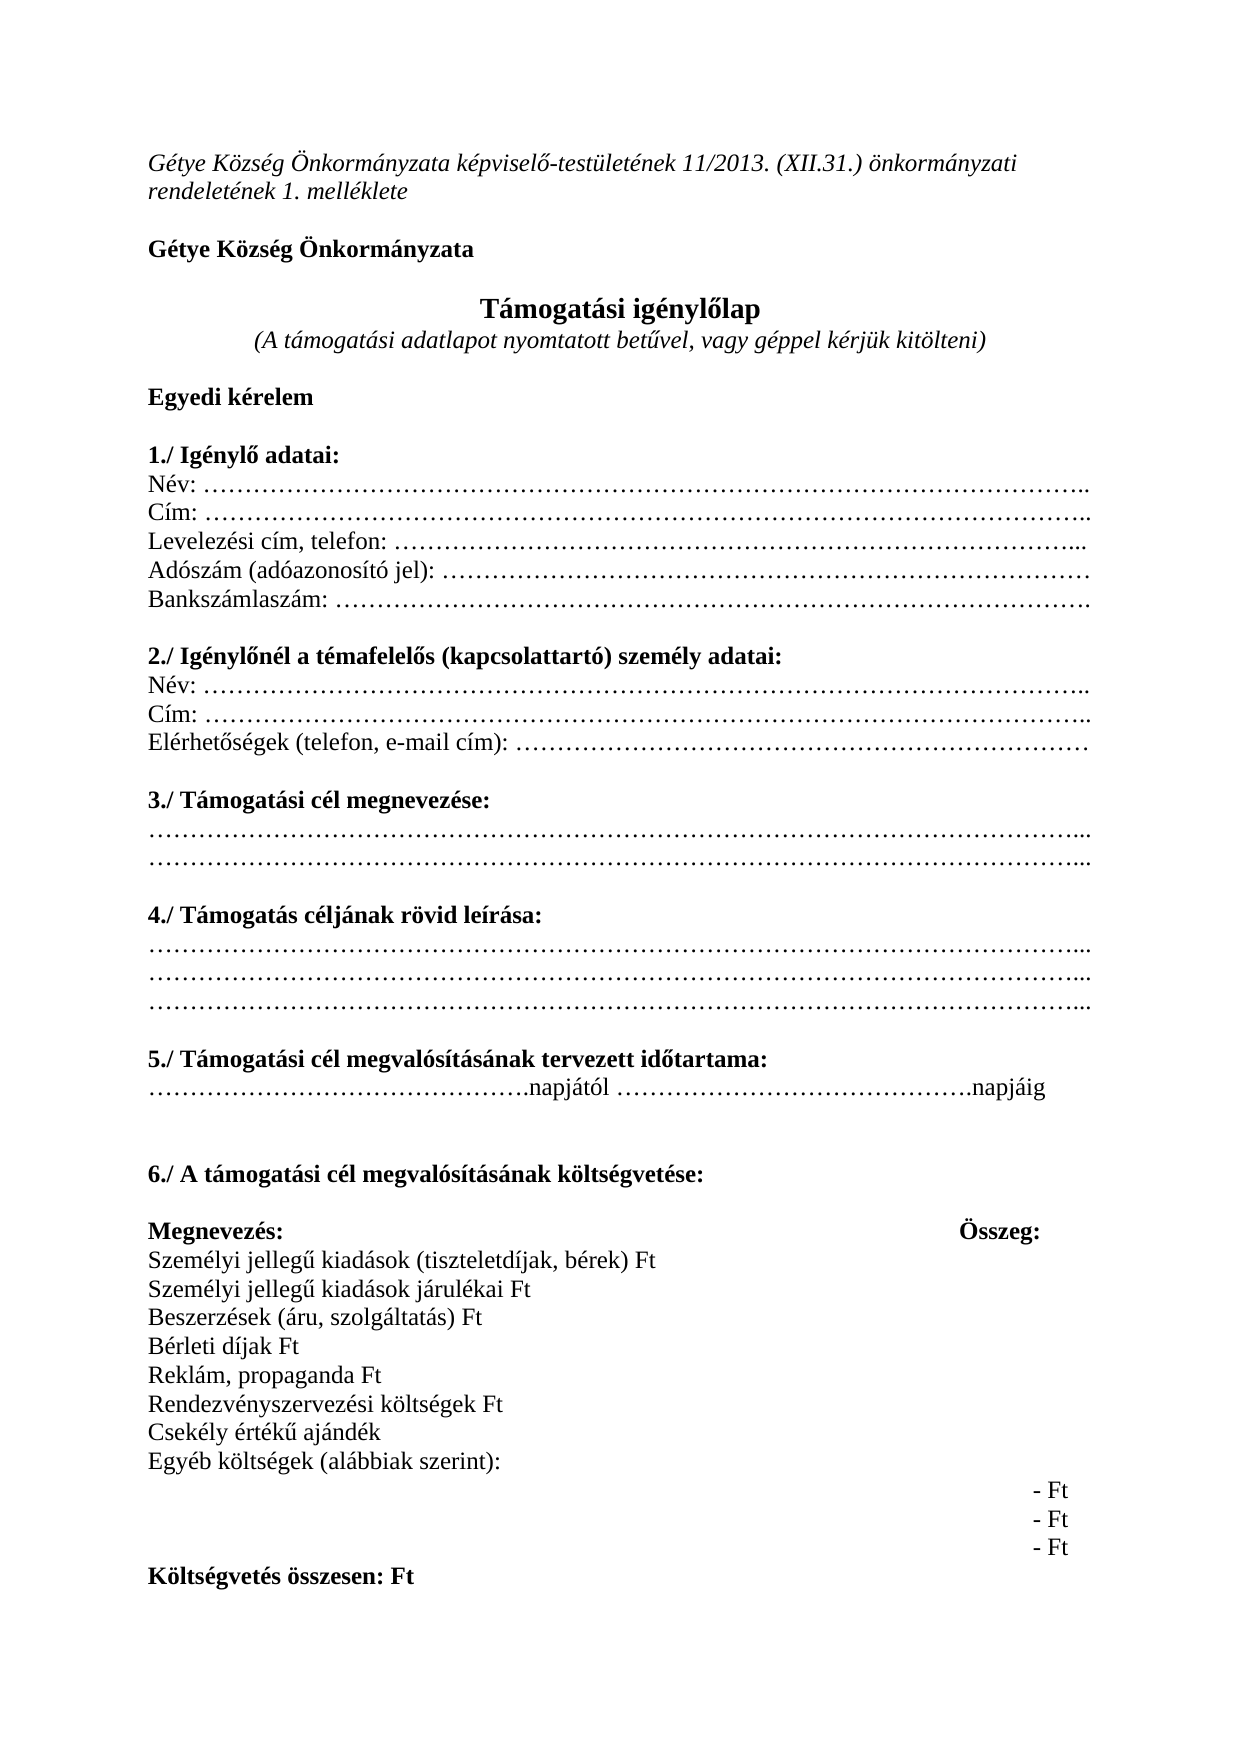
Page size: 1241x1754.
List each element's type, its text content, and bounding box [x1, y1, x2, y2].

text Cím: …………………………………………………………………………………………….. [148, 699, 1093, 727]
text Egyéb költségek (alábbiak szerint): [148, 1446, 1093, 1475]
text Gétye Község Önkormányzata [148, 234, 1093, 263]
text 6./ A támogatási cél megvalósításának költségvetése: [148, 1159, 1093, 1187]
text …………………………………………………………………………………………………... [148, 986, 1093, 1015]
text Gétye Község Önkormányzata képviselő-testületének 11/2013. (XII.31.) önkormányzati rendeletének 1. melléklete [148, 148, 1093, 205]
text Bérleti díjak Ft [148, 1331, 1093, 1360]
text Cím: …………………………………………………………………………………………….. [148, 497, 1093, 526]
text …………………………………………………………………………………………………... [148, 929, 1093, 957]
text Megnevezés: Összeg: [148, 1216, 1093, 1245]
text Beszerzések (áru, szolgáltatás) Ft [148, 1302, 1093, 1331]
text …………………………………………………………………………………………………... [148, 957, 1093, 986]
text 4./ Támogatás céljának rövid leírása: [148, 900, 1093, 929]
text Egyedi kérelem [148, 382, 1093, 411]
text Név: …………………………………………………………………………………………….. [148, 670, 1093, 699]
text Csekély értékű ajándék [148, 1417, 1093, 1446]
text - Ft [959, 1504, 1093, 1532]
text ……………………………………….napjától …………………………………….napjáig [148, 1072, 1093, 1101]
text Levelezési cím, telefon: ………………………………………………………………………... [148, 526, 1093, 555]
text 2./ Igénylőnél a témafelelős (kapcsolattartó) személy adatai: [148, 641, 1093, 670]
text - Ft [959, 1475, 1093, 1504]
text Reklám, propaganda Ft [148, 1360, 1093, 1389]
text 5./ Támogatási cél megvalósításának tervezett időtartama: [148, 1044, 1093, 1072]
text Személyi jellegű kiadások (tiszteletdíjak, bérek) Ft [148, 1245, 1093, 1274]
text 1./ Igénylő adatai: [148, 440, 1093, 469]
text Bankszámlaszám: ………………………………………………………………………………. [148, 584, 1093, 612]
text Költségvetés összesen: Ft [148, 1561, 1093, 1590]
text Név: …………………………………………………………………………………………….. [148, 469, 1093, 497]
text Adószám (adóazonosító jel): …………………………………………………………………… [148, 555, 1093, 584]
text Elérhetőségek (telefon, e-mail cím): …………………………………………………………… [148, 727, 1093, 756]
text - Ft [959, 1532, 1093, 1561]
text 3./ Támogatási cél megnevezése: [148, 785, 1093, 814]
text …………………………………………………………………………………………………... [148, 842, 1093, 871]
text Támogatási igénylőlap [148, 291, 1093, 325]
text …………………………………………………………………………………………………... [148, 814, 1093, 842]
text (A támogatási adatlapot nyomtatott betűvel, vagy géppel kérjük kitölteni) [148, 325, 1093, 354]
text Rendezvényszervezési költségek Ft [148, 1389, 1093, 1417]
text Személyi jellegű kiadások járulékai Ft [148, 1274, 1093, 1302]
